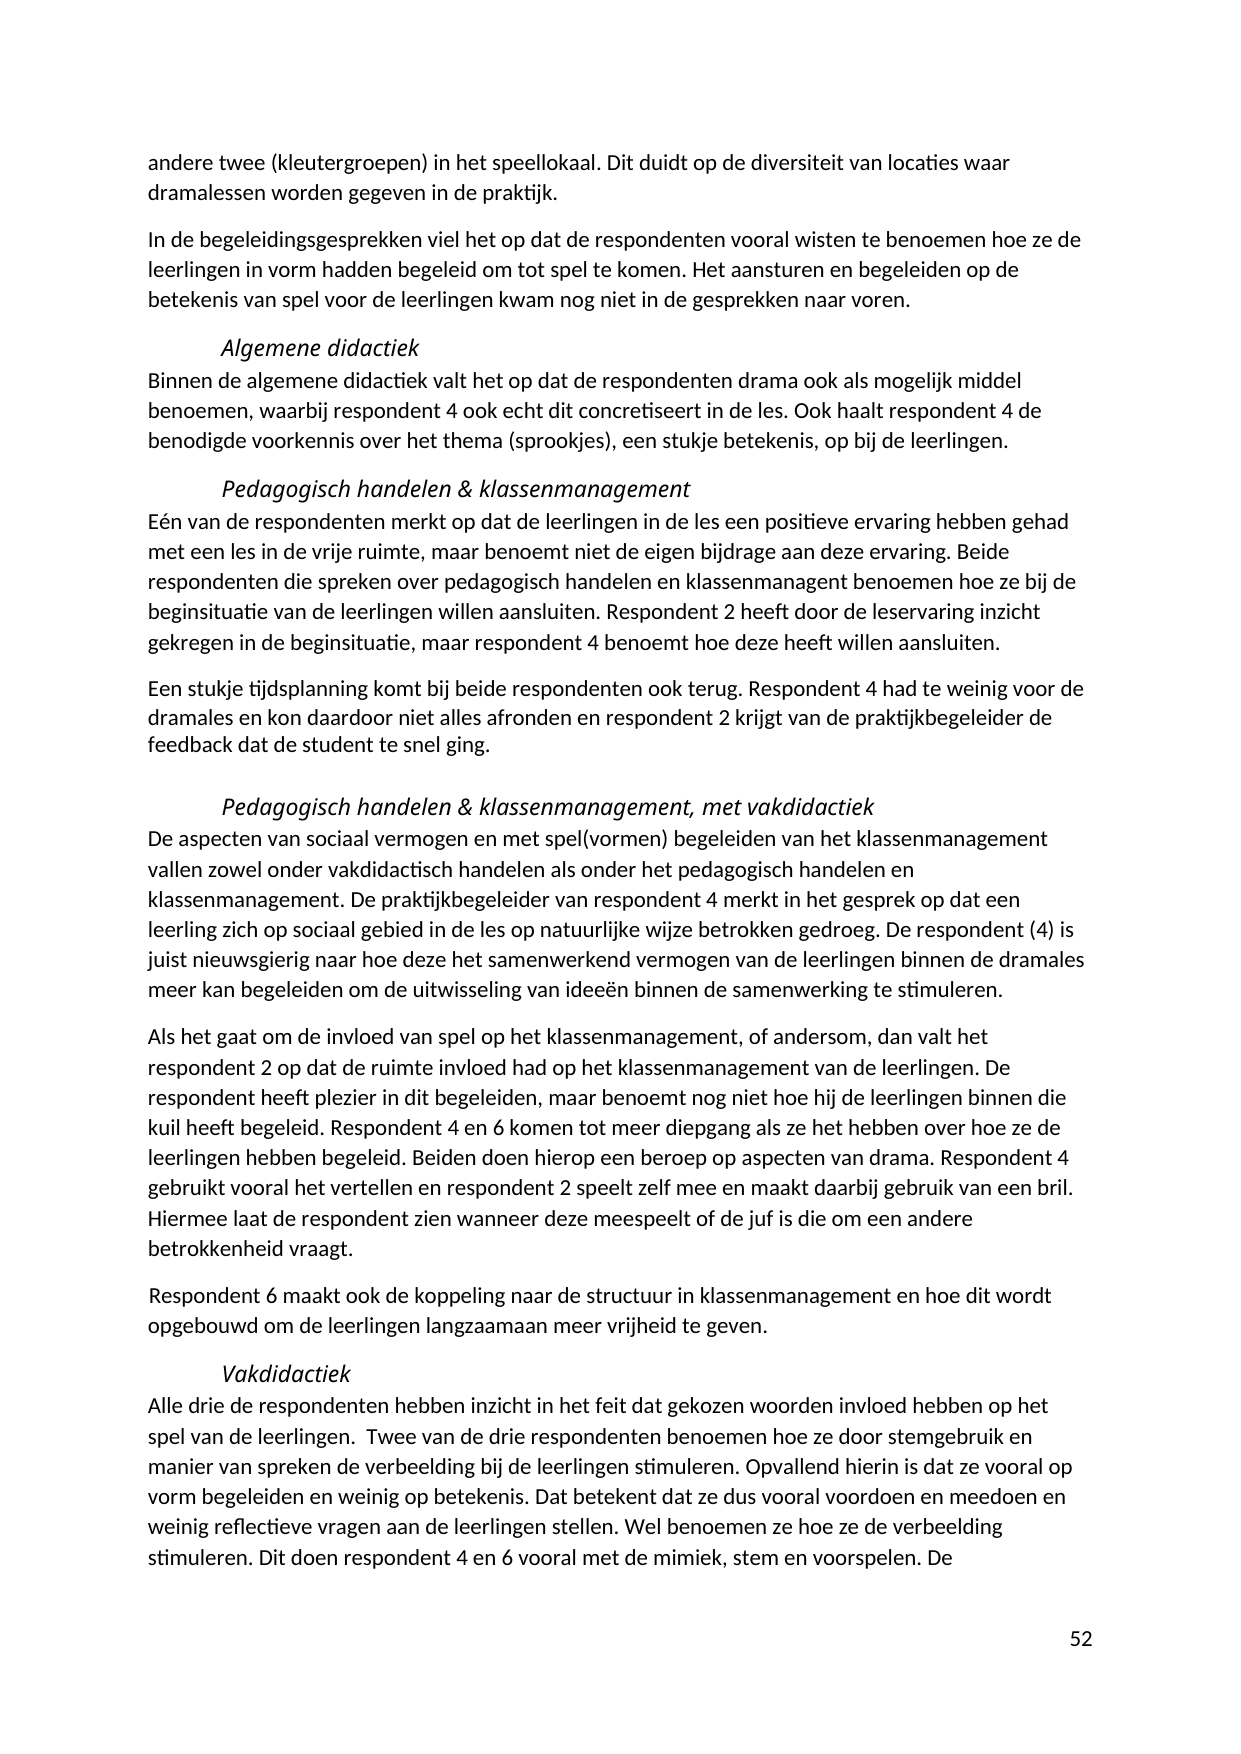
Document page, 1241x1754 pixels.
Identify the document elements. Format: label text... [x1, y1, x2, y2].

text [148, 148, 1092, 206]
subtitle Algemene didactiek [221, 332, 1092, 363]
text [148, 1392, 1092, 1571]
subtitle Vakdidactiek [221, 1358, 1092, 1389]
text Een stukje tijdsplanning komt bij beide respondenten ook terug. Respondent 4 had te weinig voor de dramales en kon daardoor niet alles afronden en respondent 2 krijgt van de praktijkbegeleider de feedback dat de student te snel ging. [148, 674, 1092, 759]
text In de begeleidingsgesprekken viel het op dat de respondenten vooral wisten te benoemen hoe ze de leerlingen in vorm hadden begeleid om tot spel te komen. Het aansturen en begeleiden op de betekenis van spel voor de leerlingen kwam nog niet in de gesprekken naar voren. [148, 225, 1092, 313]
subtitle Pedagogisch handelen & klassenmanagement [221, 473, 1092, 504]
text Respondent 6 maakt ook de koppeling naar de structuur in klassenmanagement en hoe dit wordt opgebouwd om de leerlingen langzaamaan meer vrijheid te geven. [148, 1281, 1092, 1339]
text Binnen de algemene didactiek valt het op dat de respondenten drama ook als mogelijk middel benoemen, waarbij respondent 4 ook echt dit concretiseert in de les. Ook haalt respondent 4 de benodigde voorkennis over het thema (sprookjes), een stukje betekenis, op bij de leerlingen. [148, 366, 1092, 454]
subtitle Pedagogisch handelen & klassenmanagement, met vakdidactiek [221, 791, 1092, 822]
text Als het gaat om de invloed van spel op het klassenmanagement, of andersom, dan valt het respondent 2 op dat de ruimte invloed had op het klassenmanagement van de leerlingen. De respondent heeft plezier in dit begeleiden, maar benoemt nog niet hoe hij de leerlingen binnen die kuil heeft begeleid. Respondent 4 en 6 komen tot meer diepgang als ze het hebben over hoe ze de leerlingen hebben begeleid. Beiden doen hierop een beroep op aspecten van drama. Respondent 4 gebruikt vooral het vertellen en respondent 2 speelt zelf mee en maakt daarbij gebruik van een bril. Hiermee laat de respondent zien wanneer deze meespeelt of de juf is die om een andere betrokkenheid vraagt. [148, 1022, 1092, 1262]
text De aspecten van sociaal vermogen en met spel(vormen) begeleiden van het klassenmanagement vallen zowel onder vakdidactisch handelen als onder het pedagogisch handelen en klassenmanagement. De praktijkbegeleider van respondent 4 merkt in het gesprek op dat een leerling zich op sociaal gebied in de les op natuurlijke wijze betrokken gedroeg. De respondent (4) is juist nieuwsgierig naar hoe deze het samenwerkend vermogen van de leerlingen binnen de dramales meer kan begeleiden om de uitwisseling van ideeën binnen de samenwerking te stimuleren. [148, 824, 1092, 1004]
text Eén van de respondenten merkt op dat de leerlingen in de les een positieve ervaring hebben gehad met een les in de vrije ruimte, maar benoemt niet de eigen bijdrage aan deze ervaring. Beide respondenten die spreken over pedagogisch handelen en klassenmanagent benoemen hoe ze bij de beginsituatie van de leerlingen willen aansluiten. Respondent 2 heeft door de leservaring inzicht gekregen in de beginsituatie, maar respondent 4 benoemt hoe deze heeft willen aansluiten. [148, 507, 1092, 656]
